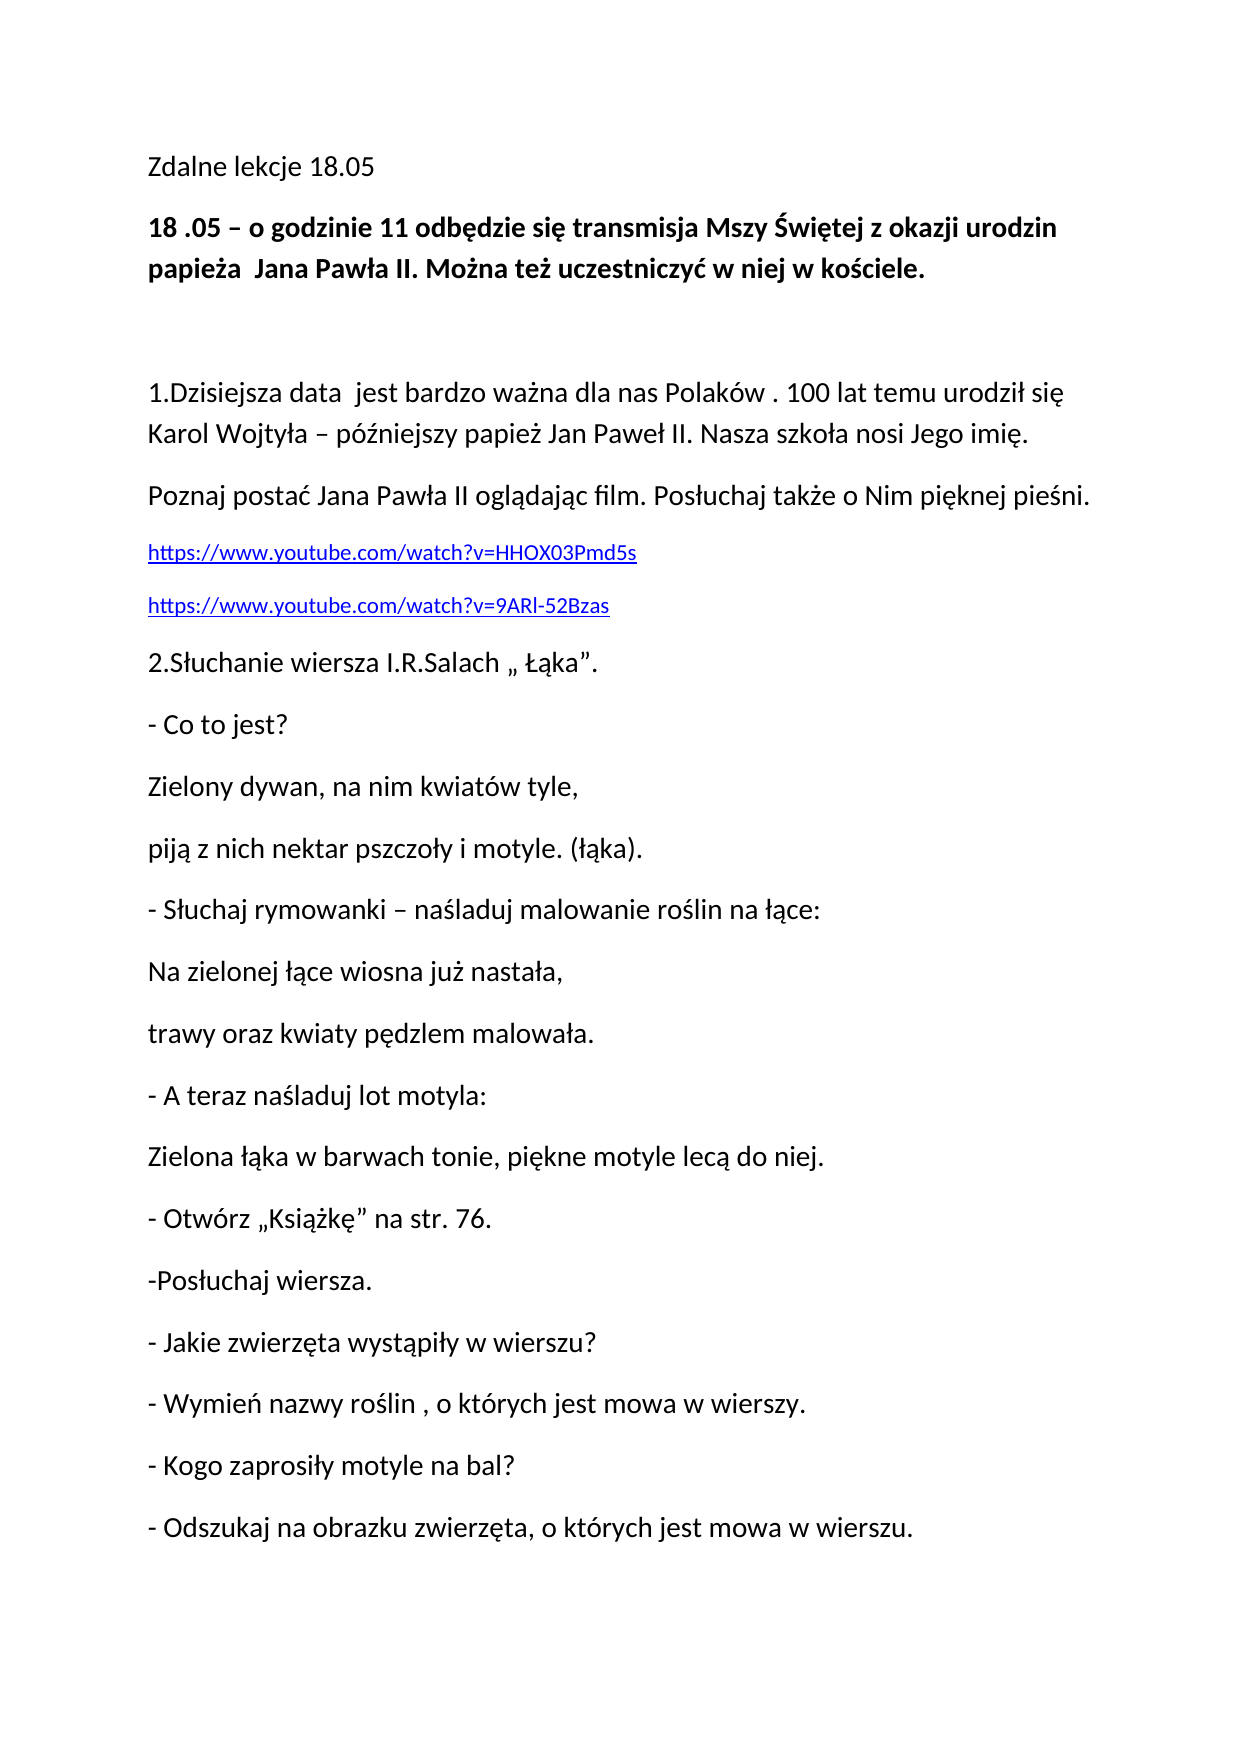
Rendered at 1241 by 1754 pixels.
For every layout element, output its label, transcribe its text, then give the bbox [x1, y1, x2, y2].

text - Co to jest? [148, 706, 1093, 742]
text - Jakie zwierzęta wystąpiły w wierszu? [148, 1324, 1093, 1359]
text - Odszukaj na obrazku zwierzęta, o których jest mowa w wierszu. [148, 1509, 1093, 1545]
text -Posłuchaj wiersza. [148, 1262, 1093, 1298]
text 1.Dzisiejsza data jest bardzo ważna dla nas Polaków . 100 lat temu urodził się Karol Wojtyła – późniejszy papież Jan Paweł II. Nasza szkoła nosi Jego imię. [148, 374, 1093, 450]
text - Słuchaj rymowanki – naśladuj malowanie roślin na łące: [148, 891, 1093, 927]
text - A teraz naśladuj lot motyla: [148, 1077, 1093, 1112]
text Na zielonej łące wiosna już nastała, [148, 953, 1093, 989]
text https://www.youtube.com/watch?v=9ARl-52Bzas [148, 591, 1093, 619]
text piją z nich nektar pszczoły i motyle. (łąka). [148, 830, 1093, 865]
text Zdalne lekcje 18.05 [148, 148, 1093, 183]
text - Wymień nazwy roślin , o których jest mowa w wierszy. [148, 1386, 1093, 1421]
text - Otwórz „Książkę” na str. 76. [148, 1200, 1093, 1236]
text 18 .05 – o godzinie 11 odbędzie się transmisja Mszy Świętej z okazji urodzin papieża Jana Pawła II. Można też uczestniczyć w niej w kościele. [148, 209, 1093, 286]
text trawy oraz kwiaty pędzlem malowała. [148, 1015, 1093, 1051]
text Zielona łąka w barwach tonie, piękne motyle lecą do niej. [148, 1138, 1093, 1174]
text 2.Słuchanie wiersza I.R.Salach „ Łąka”. [148, 644, 1093, 680]
text https://www.youtube.com/watch?v=HHOX03Pmd5s [148, 538, 1093, 566]
text Poznaj postać Jana Pawła II oglądając film. Posłuchaj także o Nim pięknej pieśni. [148, 477, 1093, 512]
text - Kogo zaprosiły motyle na bal? [148, 1447, 1093, 1483]
text Zielony dywan, na nim kwiatów tyle, [148, 768, 1093, 803]
